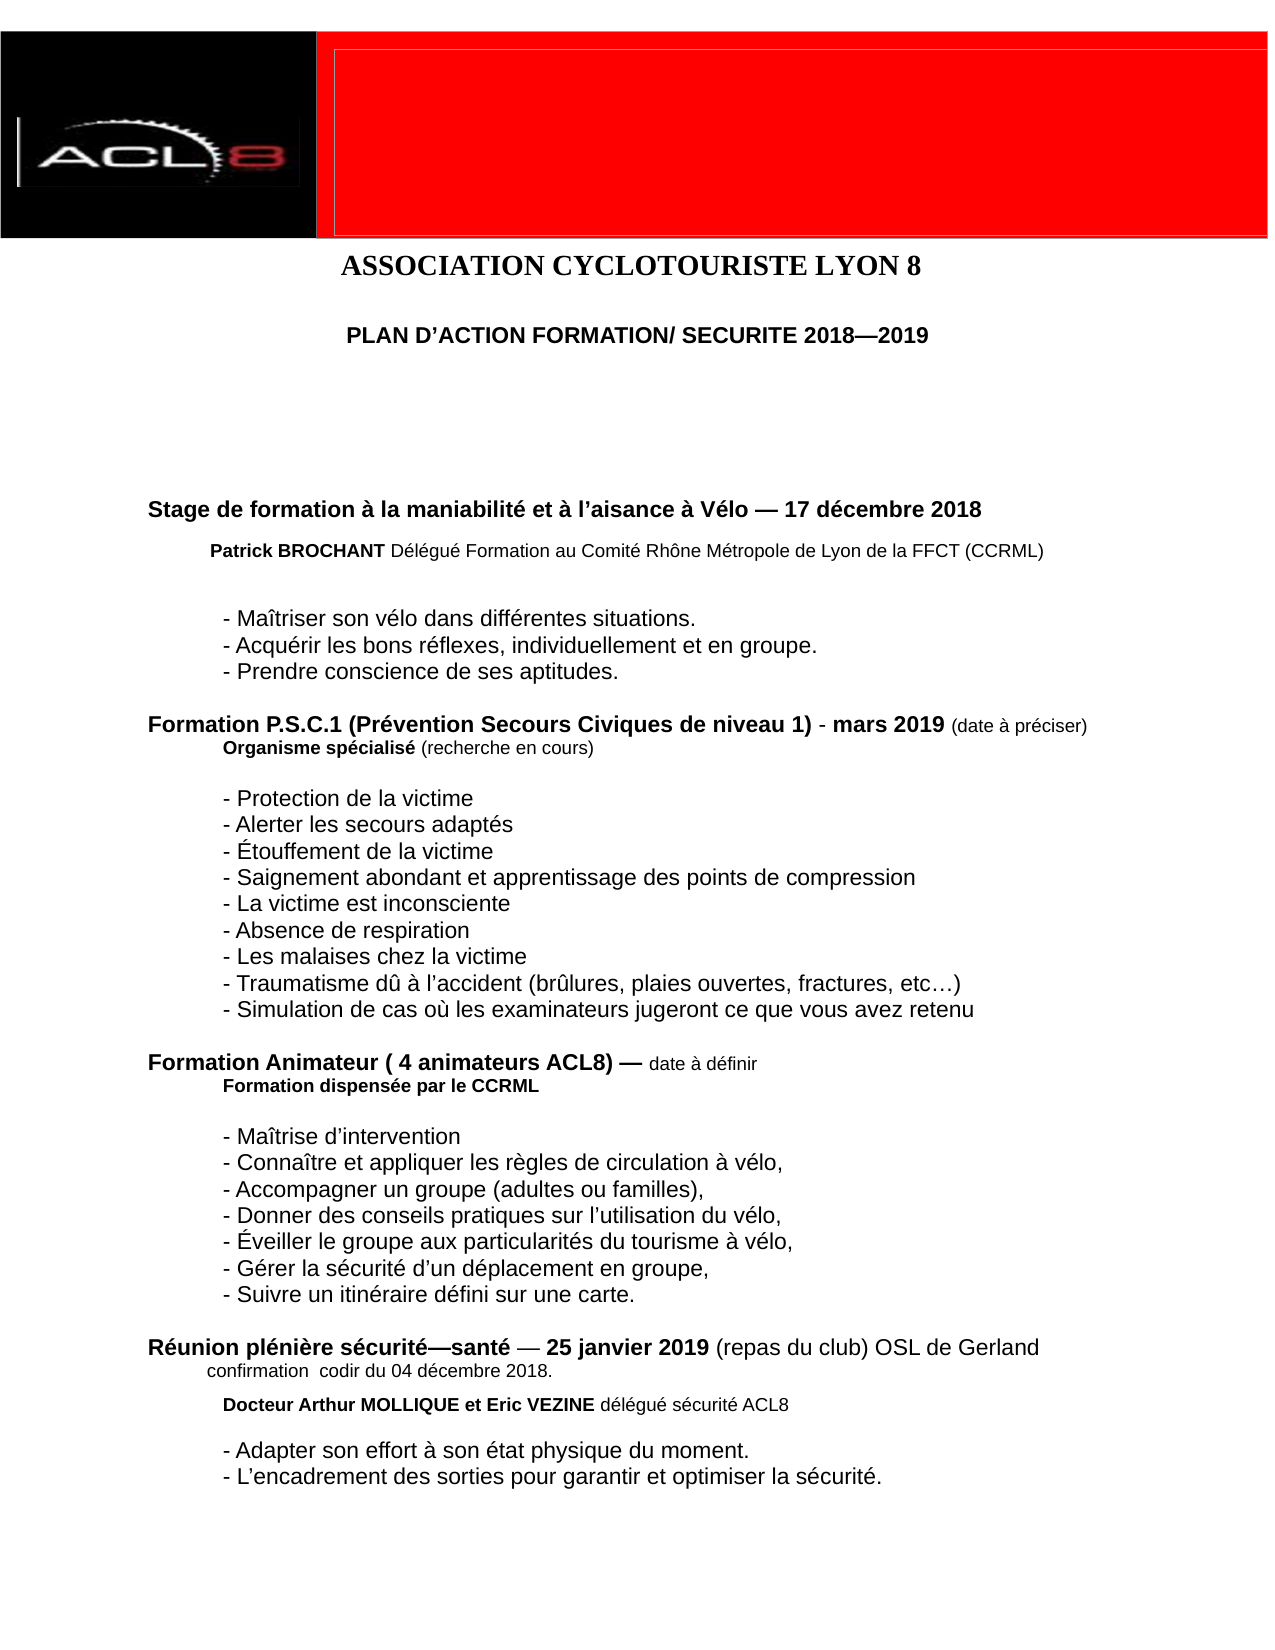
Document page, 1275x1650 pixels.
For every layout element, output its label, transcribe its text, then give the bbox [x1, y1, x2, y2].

text PLAN D’ACTION FORMATION/ SECURITE 2018—2019 [148, 322, 1127, 348]
text - Les malaises chez la victime [148, 943, 1127, 969]
text Docteur Arthur MOLLIQUE et Eric VEZINE délégué sécurité ACL8 [148, 1393, 1127, 1415]
text Formation Animateur ( 4 animateurs ACL8) — date à définir [148, 1048, 1127, 1075]
text Réunion plénière sécurité—santé — 25 janvier 2019 (repas du club) OSL de Gerland confirmation codir du 04 décembre 2018. [148, 1334, 1127, 1382]
text - Protection de la victime [148, 785, 1127, 811]
text - Maîtriser son vélo dans différentes situations. [148, 605, 1127, 632]
text - Alerter les secours adaptés [148, 811, 1127, 838]
text Formation dispensée par le CCRML [148, 1075, 1127, 1096]
text - Prendre conscience de ses aptitudes. [148, 658, 1127, 684]
text - L’encadrement des sorties pour garantir et optimiser la sécurité. [148, 1463, 1127, 1489]
text Organisme spécialisé (recherche en cours) [148, 737, 1127, 759]
text - Simulation de cas où les examinateurs jugeront ce que vous avez retenu [148, 996, 1127, 1022]
text - Saignement abondant et apprentissage des points de compression [148, 864, 1127, 890]
text - Traumatisme dû à l’accident (brûlures, plaies ouvertes, fractures, etc…) [148, 969, 1127, 996]
text - Étouffement de la victime [148, 838, 1127, 864]
text - Acquérir les bons réflexes, individuellement et en groupe. [148, 632, 1127, 658]
text Stage de formation à la maniabilité et à l’aisance à Vélo — 17 décembre 2018 [148, 496, 1127, 522]
text - Absence de respiration [148, 917, 1127, 943]
text - Maîtrise d’intervention - Connaître et appliquer les règles de circulation à vélo, - Accompagner un groupe (adultes ou familles), - Donner des conseils pratiques sur l’utilisation du vélo, - Éveiller le groupe aux particularités du tourisme à vélo, - Gérer la sécurité d’un déplacement en groupe, - Suivre un itinéraire défini sur une carte. [148, 1123, 1127, 1307]
text Formation P.S.C.1 (Prévention Secours Civiques de niveau 1) - mars 2019 (date à préciser) [148, 711, 1127, 737]
text - La victime est inconsciente [148, 890, 1127, 917]
text - Adapter son effort à son état physique du moment. [148, 1437, 1127, 1463]
text Patrick BROCHANT Délégué Formation au Comité Rhône Métropole de Lyon de la FFCT (CCRML) [148, 539, 1127, 561]
